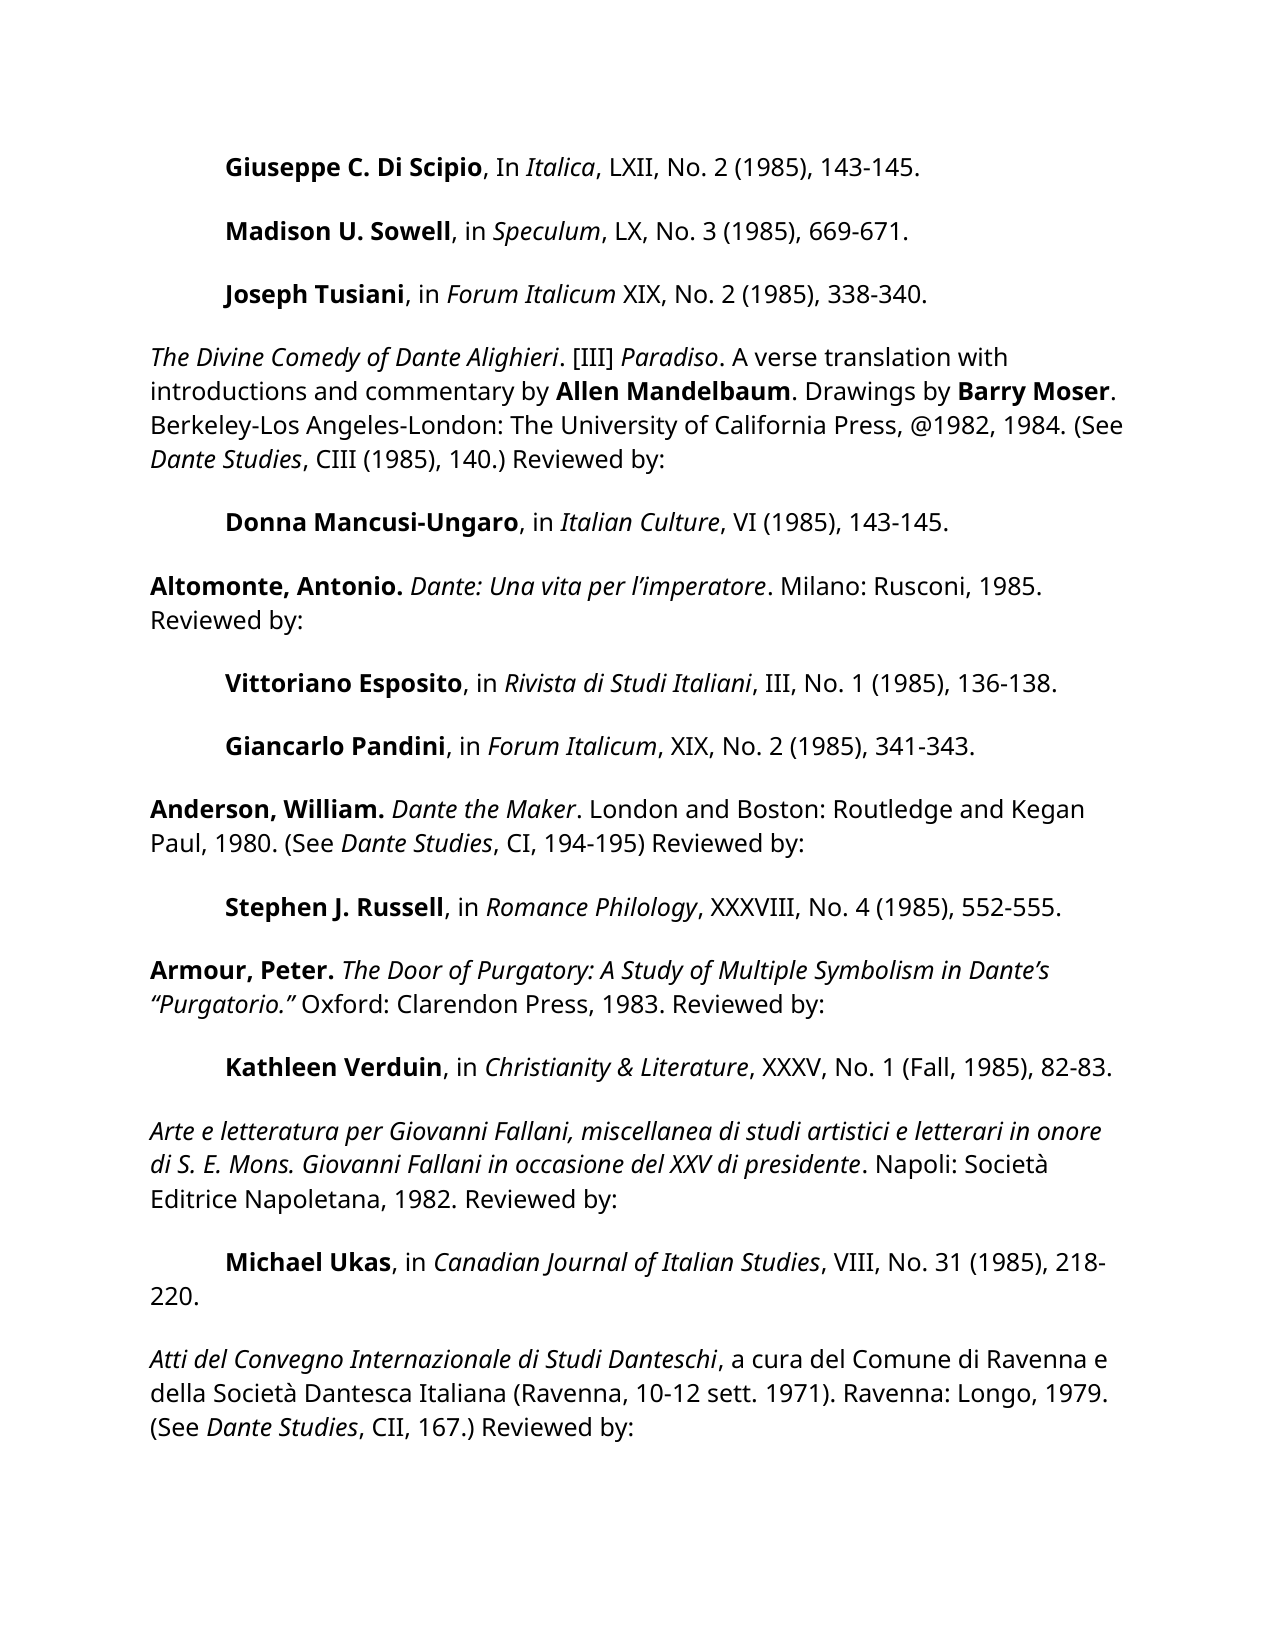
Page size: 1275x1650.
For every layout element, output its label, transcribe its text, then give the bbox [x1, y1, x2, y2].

text The Divine Comedy of Dante Alighieri. [III] Paradiso. A verse translation with introductions and commentary by Allen Mandelbaum. Drawings by Barry Moser. Berkeley-Los Angeles-London: The University of California Press, @1982, 1984. (See Dante Studies, CIII (1985), 140.) Reviewed by: [150, 340, 1125, 476]
text Giuseppe C. Di Scipio, In Italica, LXII, No. 2 (1985), 143-145. [225, 150, 1125, 184]
text Arte e letteratura per Giovanni Fallani, miscellanea di studi artistici e letterari in onore di S. E. Mons. Giovanni Fallani in occasione del XXV di presidente. Napoli: Società Editrice Napoletana, 1982. Reviewed by: [150, 1113, 1125, 1215]
text Madison U. Sowell, in Speculum, LX, No. 3 (1985), 669-671. [225, 213, 1125, 247]
text Anderson, William. Dante the Maker. London and Boston: Routledge and Kegan Paul, 1980. (See Dante Studies, CI, 194-195) Reviewed by: [150, 792, 1125, 860]
text Altomonte, Antonio. Dante: Una vita per l’imperatore. Milano: Rusconi, 1985. Reviewed by: [150, 568, 1125, 636]
text Kathleen Verduin, in Christianity & Literature, XXXV, No. 1 (Fall, 1985), 82-83. [150, 1050, 1125, 1084]
text Giancarlo Pandini, in Forum Italicum, XIX, No. 2 (1985), 341-343. [225, 729, 1125, 763]
text Vittoriano Esposito, in Rivista di Studi Italiani, III, No. 1 (1985), 136-138. [225, 666, 1125, 700]
text Armour, Peter. The Door of Purgatory: A Study of Multiple Symbolism in Dante’s “Purgatorio.” Oxford: Clarendon Press, 1983. Reviewed by: [150, 953, 1125, 1021]
text Donna Mancusi-Ungaro, in Italian Culture, VI (1985), 143-145. [150, 505, 1125, 539]
text Atti del Convegno Internazionale di Studi Danteschi, a cura del Comune di Ravenna e della Società Dantesca Italiana (Ravenna, 10-12 sett. 1971). Ravenna: Longo, 1979. (See Dante Studies, CII, 167.) Reviewed by: [150, 1342, 1125, 1444]
text Stephen J. Russell, in Romance Philology, XXXVIII, No. 4 (1985), 552-555. [150, 889, 1125, 923]
text Michael Ukas, in Canadian Journal of Italian Studies, VIII, No. 31 (1985), 218-220. [150, 1244, 1125, 1313]
text Joseph Tusiani, in Forum Italicum XIX, No. 2 (1985), 338-340. [225, 276, 1125, 311]
